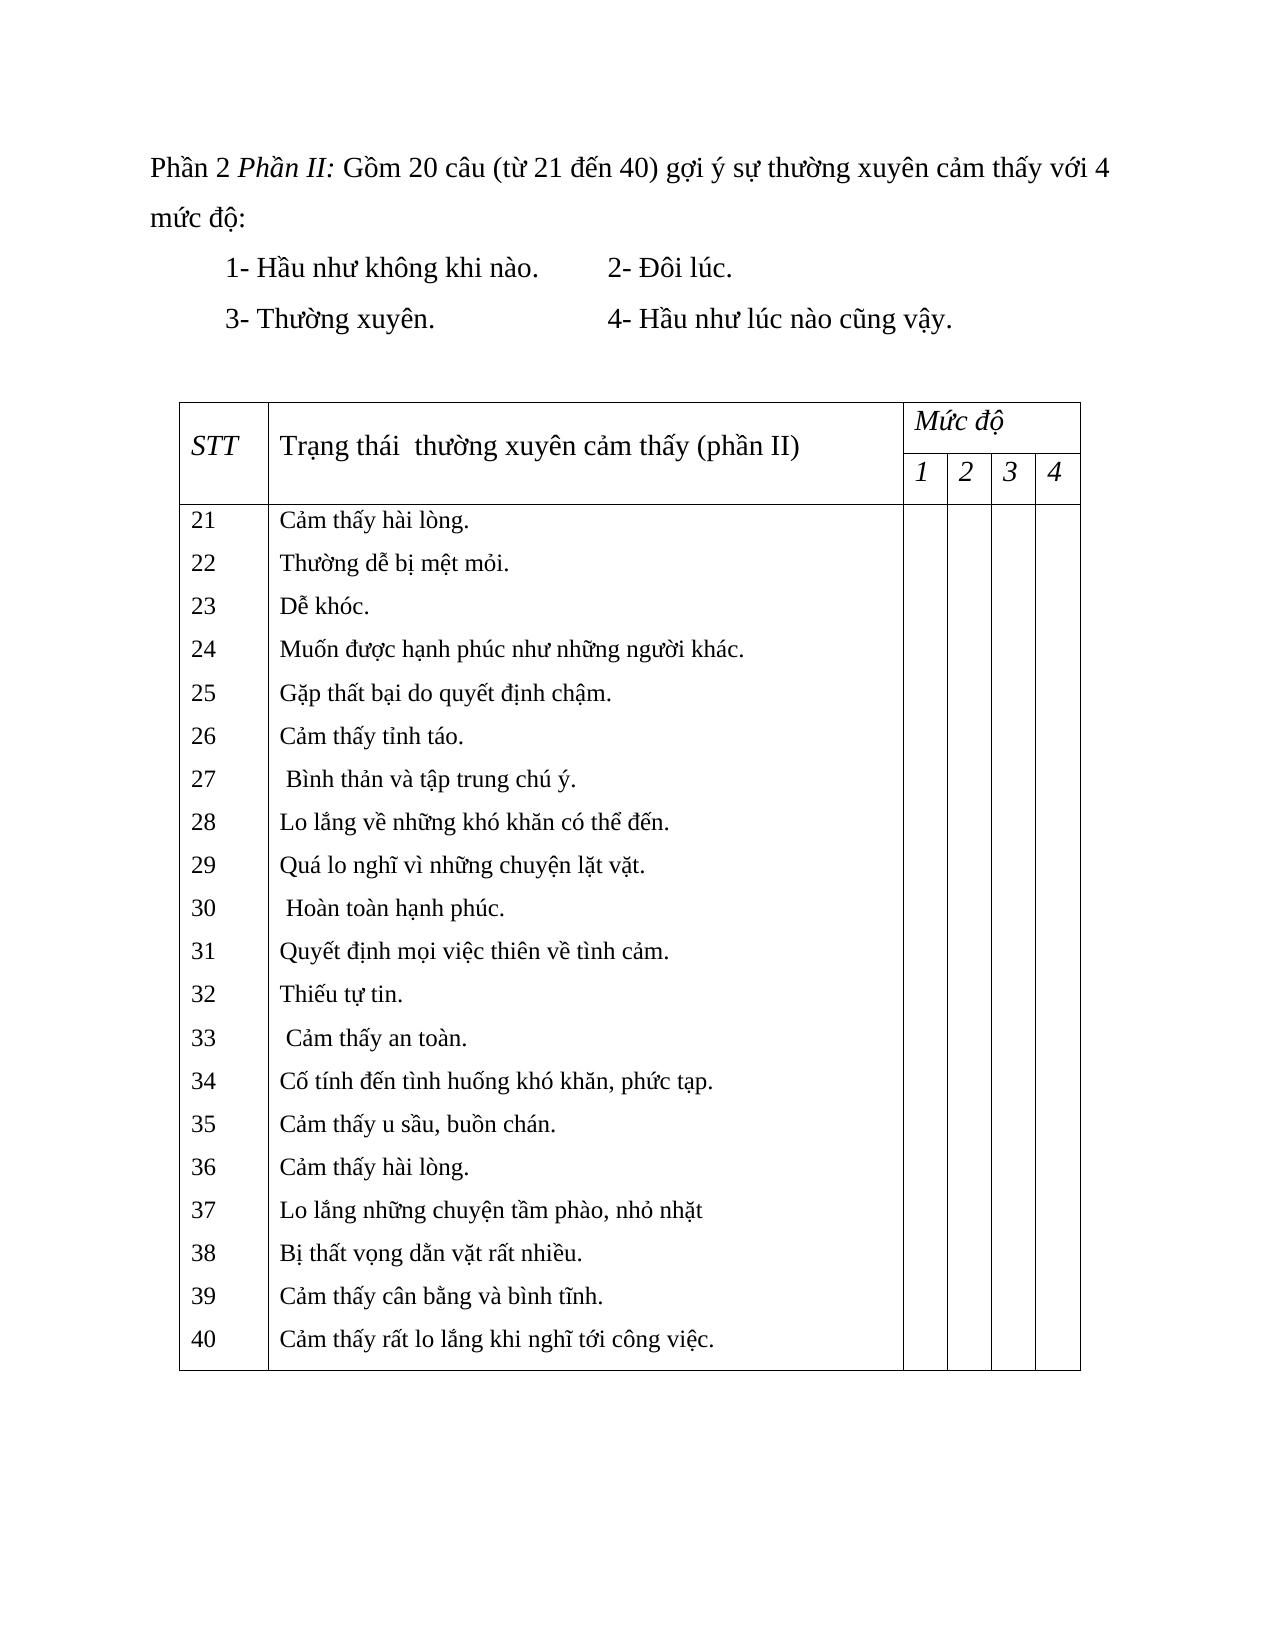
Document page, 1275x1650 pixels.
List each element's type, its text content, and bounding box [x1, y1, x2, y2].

table_header STT [180, 403, 268, 504]
text 1- Hầu như không khi nào. 2- Đôi lúc. [150, 251, 1125, 284]
table_cell 4 [1036, 454, 1080, 504]
table_cell [992, 505, 1035, 1370]
table_header Mức độ [904, 403, 1080, 453]
table_cell [1036, 505, 1080, 1370]
text 3- Thường xuyên. 4- Hầu như lúc nào cũng vậy. [150, 301, 1125, 334]
text Phần 2 Phần II: Gồm 20 câu (từ 21 đến 40) gợi ý sự thường xuyên cảm thấy với 4 mức độ: [150, 150, 1125, 234]
table_cell Cảm thấy hài lòng. Thường dễ bị mệt mỏi. Dễ khóc. Muốn được hạnh phúc như những người khác. Gặp thất bại do quyết định chậm. Cảm thấy tỉnh táo. Bình thản và tập trung chú ý. Lo lắng về những khó khăn có thể đến. Quá lo nghĩ vì những chuyện lặt vặt. Hoàn toàn hạnh phúc. Quyết định mọi việc thiên về tình cảm. Thiếu tự tin. Cảm thấy an toàn. Cố tính đến tình huống khó khăn, phức tạp. Cảm thấy u sầu, buồn chán. Cảm thấy hài lòng. Lo lắng những chuyện tầm phào, nhỏ nhặt Bị thất vọng dằn vặt rất nhiều. Cảm thấy cân bằng và bình tĩnh. Cảm thấy rất lo lắng khi nghĩ tới công việc. [269, 505, 903, 1370]
table_cell 21 22 23 24 25 26 27 28 29 30 31 32 33 34 35 36 37 38 39 40 [180, 505, 268, 1370]
table_cell [904, 505, 947, 1370]
table_cell 2 [948, 454, 991, 504]
table_header Trạng thái thường xuyên cảm thấy (phần II) [269, 403, 903, 504]
table_cell [948, 505, 991, 1370]
table_cell 1 [904, 454, 947, 504]
table_cell 3 [992, 454, 1035, 504]
